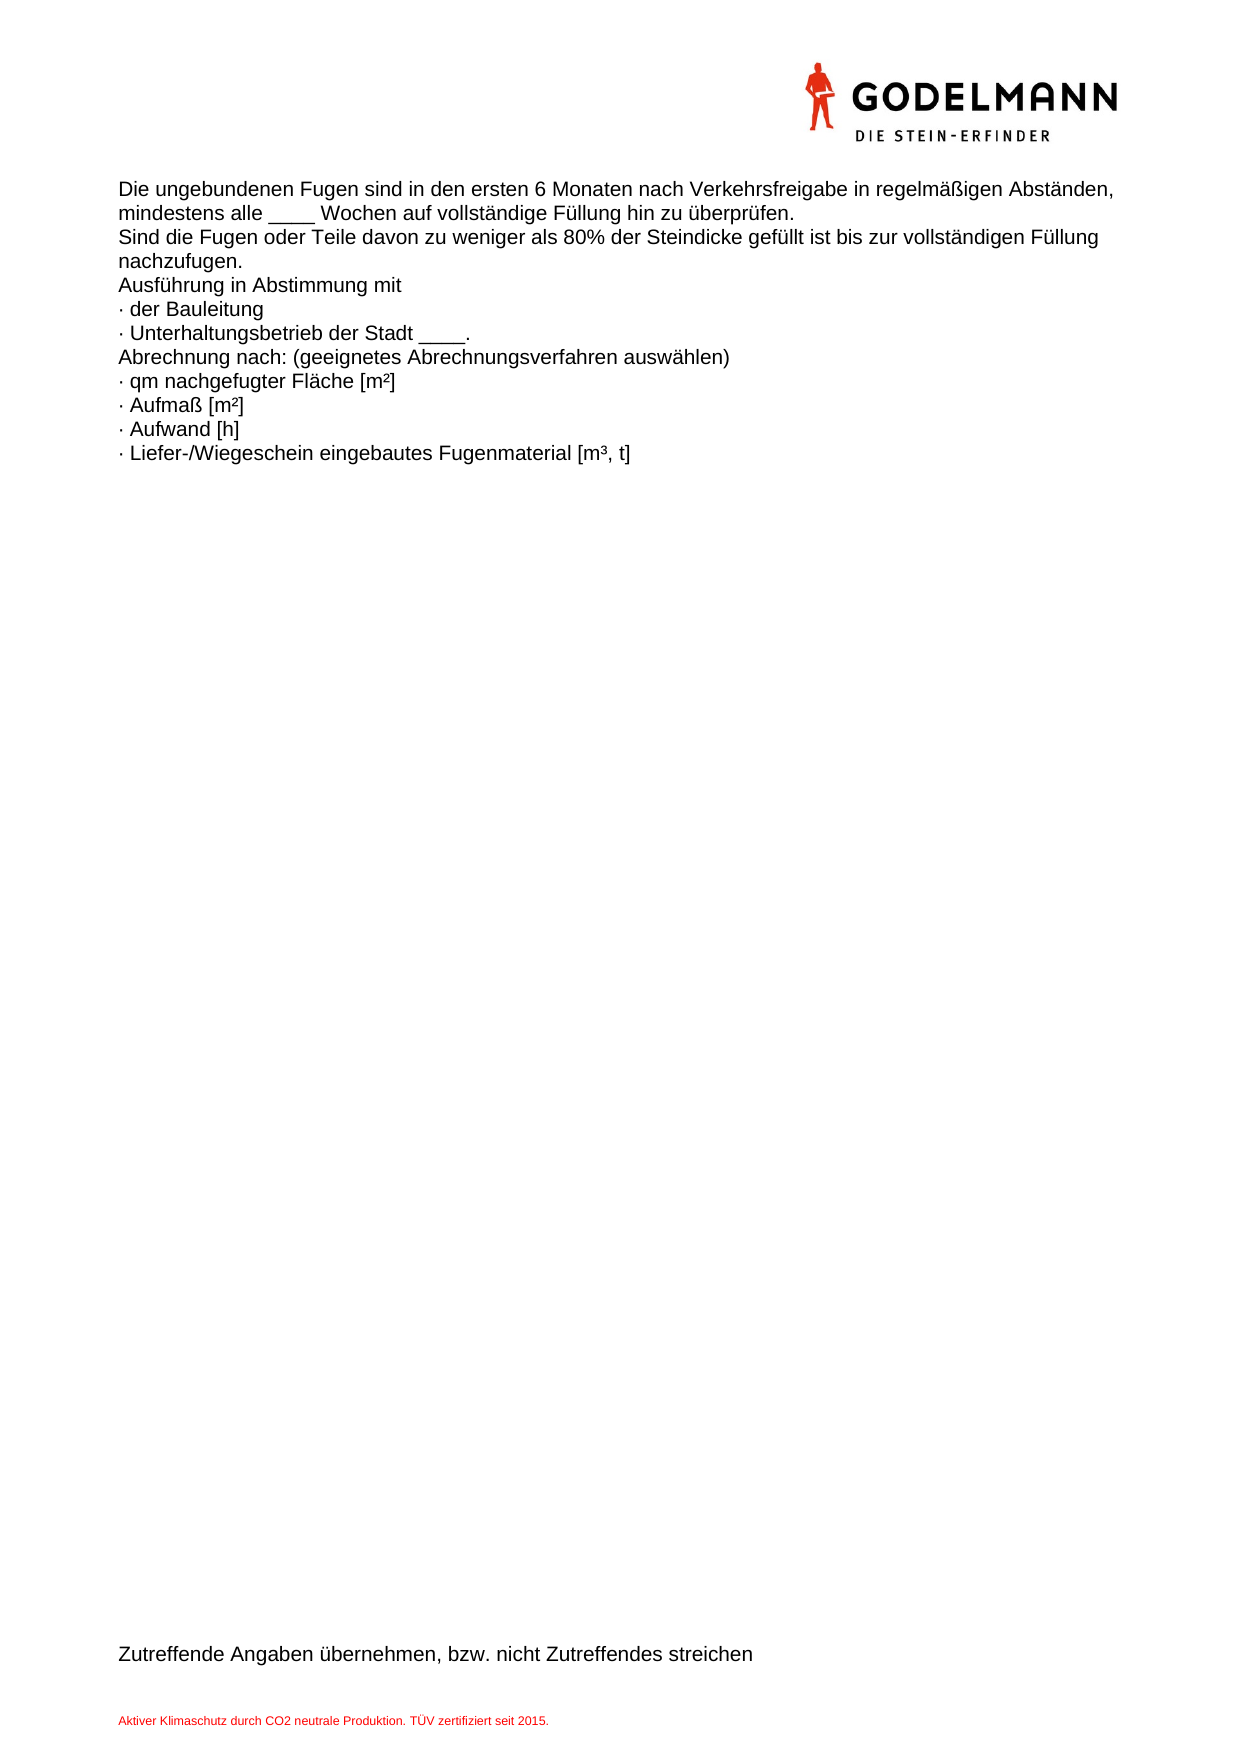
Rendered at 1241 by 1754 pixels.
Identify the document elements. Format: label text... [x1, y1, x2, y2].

text · Aufwand [h] [118, 417, 1123, 441]
text Abrechnung nach: (geeignetes Abrechnungsverfahren auswählen) [118, 345, 1123, 369]
text · qm nachgefugter Fläche [m²] [118, 369, 1123, 393]
text Ausführung in Abstimmung mit [118, 273, 1123, 297]
text · Aufmaß [m²] [118, 393, 1123, 417]
text Die ungebundenen Fugen sind in den ersten 6 Monaten nach Verkehrsfreigabe in regelmäßigen Abständen, mindestens alle ____ Wochen auf vollständige Füllung hin zu überprüfen. [118, 177, 1123, 225]
text · Liefer-/Wiegeschein eingebautes Fugenmaterial [m³, t] [118, 441, 1123, 465]
text · der Bauleitung [118, 297, 1123, 321]
text Sind die Fugen oder Teile davon zu weniger als 80% der Steindicke gefüllt ist bis zur vollständigen Füllung nachzufugen. [118, 225, 1123, 273]
picture [800, 59, 1124, 148]
text · Unterhaltungsbetrieb der Stadt ____. [118, 321, 1123, 345]
